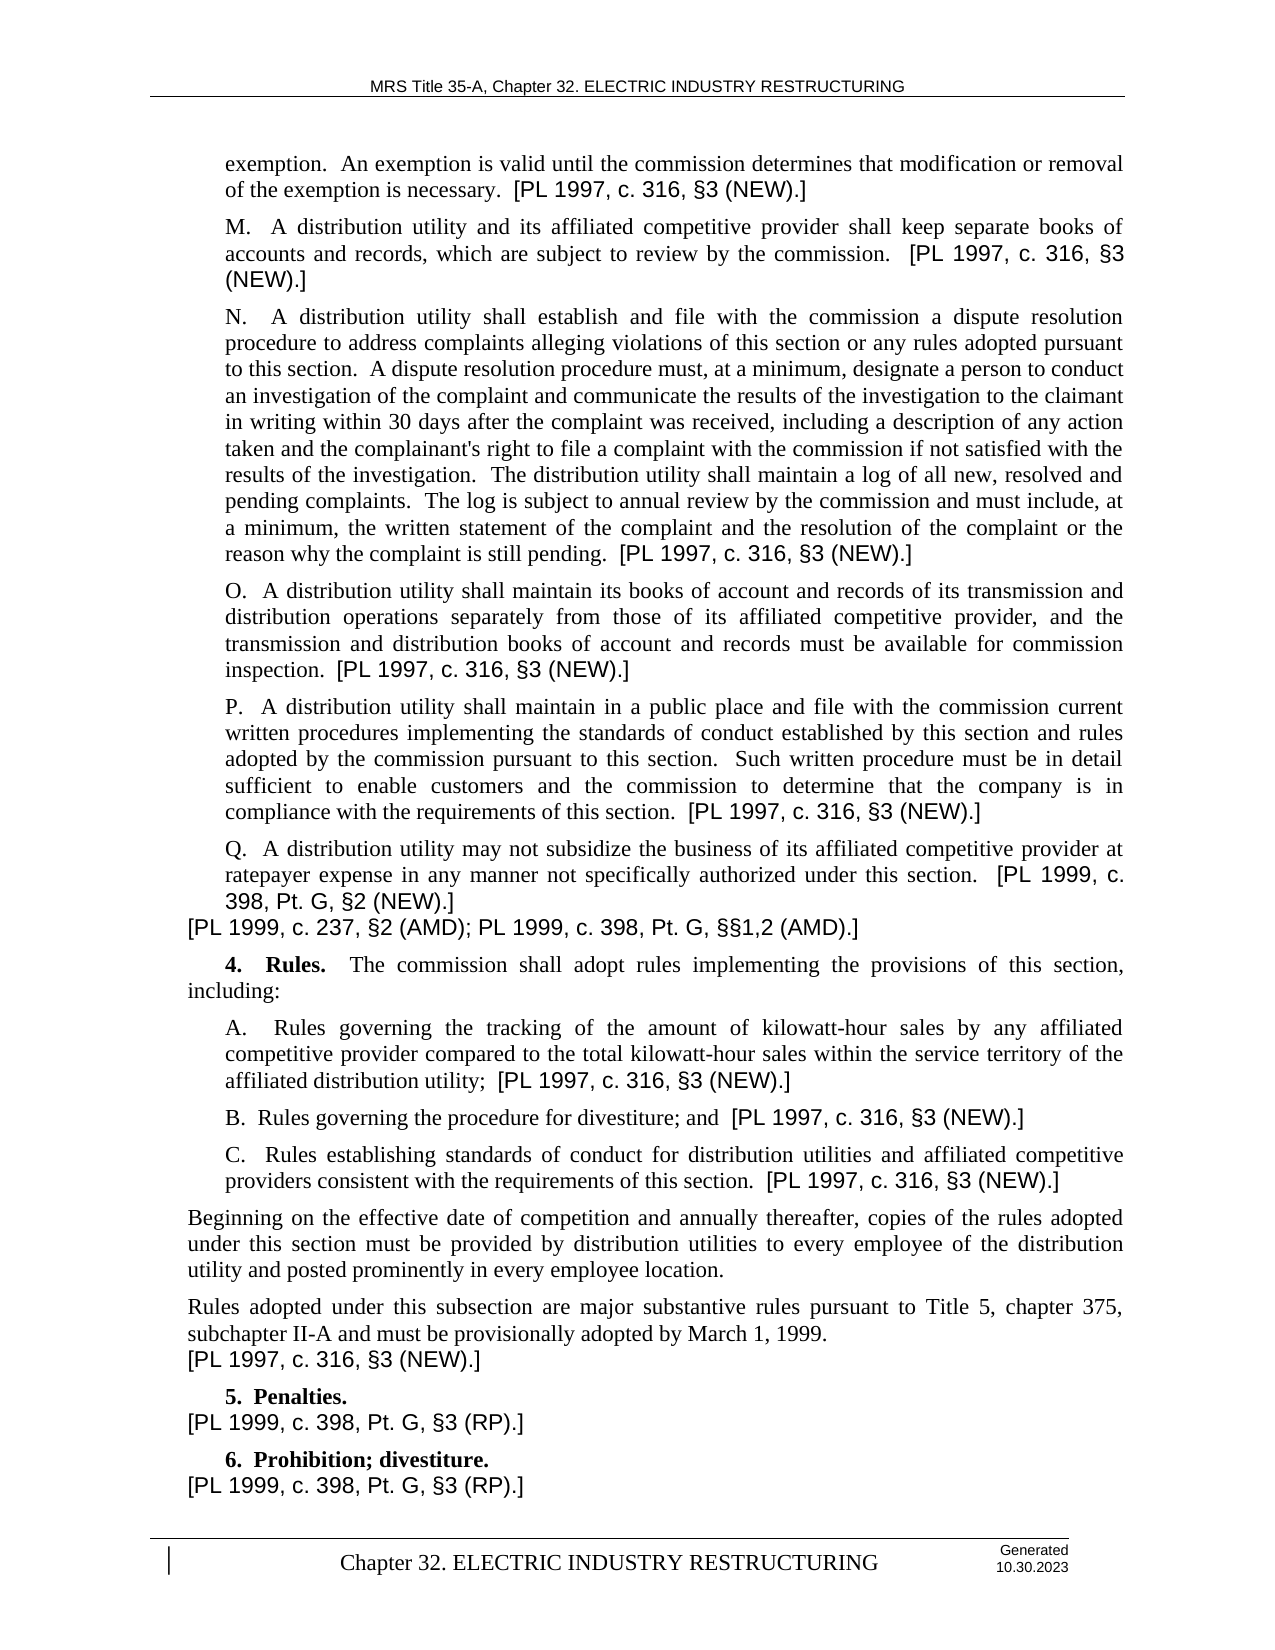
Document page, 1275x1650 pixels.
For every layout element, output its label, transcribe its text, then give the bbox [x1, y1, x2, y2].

text [PL 1999, c. 398, Pt. G, §3 (RP).] [187, 1472, 1125, 1499]
text A. Rules governing the tracking of the amount of kilowatt-hour sales by any affiliated competitive provider compared to the total kilowatt-hour sales within the service territory of the affiliated distribution utility; [PL 1997, c. 316, §3 (NEW).] [225, 1014, 1125, 1093]
text O. A distribution utility shall maintain its books of account and records of its transmission and distribution operations separately from those of its affiliated competitive provider, and the transmission and distribution books of account and records must be available for commission inspection. [PL 1997, c. 316, §3 (NEW).] [225, 577, 1125, 682]
text [PL 1999, c. 398, Pt. G, §3 (RP).] [187, 1409, 1125, 1436]
text Rules adopted under this subsection are major substantive rules pursuant to Title 5, chapter 375, subchapter II‑A and must be provisionally adopted by March 1, 1999. [187, 1293, 1125, 1346]
text 4. Rules. The commission shall adopt rules implementing the provisions of this section, including: [187, 951, 1125, 1004]
text C. Rules establishing standards of conduct for distribution utilities and affiliated competitive providers consistent with the requirements of this section. [PL 1997, c. 316, §3 (NEW).] [225, 1141, 1125, 1193]
text [PL 1999, c. 237, §2 (AMD); PL 1999, c. 398, Pt. G, §§1,2 (AMD).] [187, 914, 1125, 941]
text [PL 1997, c. 316, §3 (NEW).] [187, 1346, 1125, 1372]
text M. A distribution utility and its affiliated competitive provider shall keep separate books of accounts and records, which are subject to review by the commission. [PL 1997, c. 316, §3 (NEW).] [225, 213, 1125, 292]
text Beginning on the effective date of competition and annually thereafter, copies of the rules adopted under this section must be provided by distribution utilities to every employee of the distribution utility and posted prominently in every employee location. [187, 1204, 1125, 1283]
text Q. A distribution utility may not subsidize the business of its affiliated competitive provider at ratepayer expense in any manner not specifically authorized under this section. [PL 1999, c. 398, Pt. G, §2 (NEW).] [225, 835, 1125, 914]
text P. A distribution utility shall maintain in a public place and file with the commission current written procedures implementing the standards of conduct established by this section and rules adopted by the commission pursuant to this section. Such written procedure must be in detail sufficient to enable customers and the commission to determine that the company is in compliance with the requirements of this section. [PL 1997, c. 316, §3 (NEW).] [225, 693, 1125, 825]
text N. A distribution utility shall establish and file with the commission a dispute resolution procedure to address complaints alleging violations of this section or any rules adopted pursuant to this section. A dispute resolution procedure must, at a minimum, designate a person to conduct an investigation of the complaint and communicate the results of the investigation to the claimant in writing within 30 days after the complaint was received, including a description of any action taken and the complainant's right to file a complaint with the commission if not satisfied with the results of the investigation. The distribution utility shall maintain a log of all new, resolved and pending complaints. The log is subject to annual review by the commission and must include, at a minimum, the written statement of the complaint and the resolution of the complaint or the reason why the complaint is still pending. [PL 1997, c. 316, §3 (NEW).] [225, 303, 1125, 566]
text B. Rules governing the procedure for divestiture; and [PL 1997, c. 316, §3 (NEW).] [225, 1104, 1125, 1130]
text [225, 150, 1125, 203]
text 6. Prohibition; divestiture. [187, 1446, 1125, 1472]
text 5. Penalties. [187, 1383, 1125, 1409]
